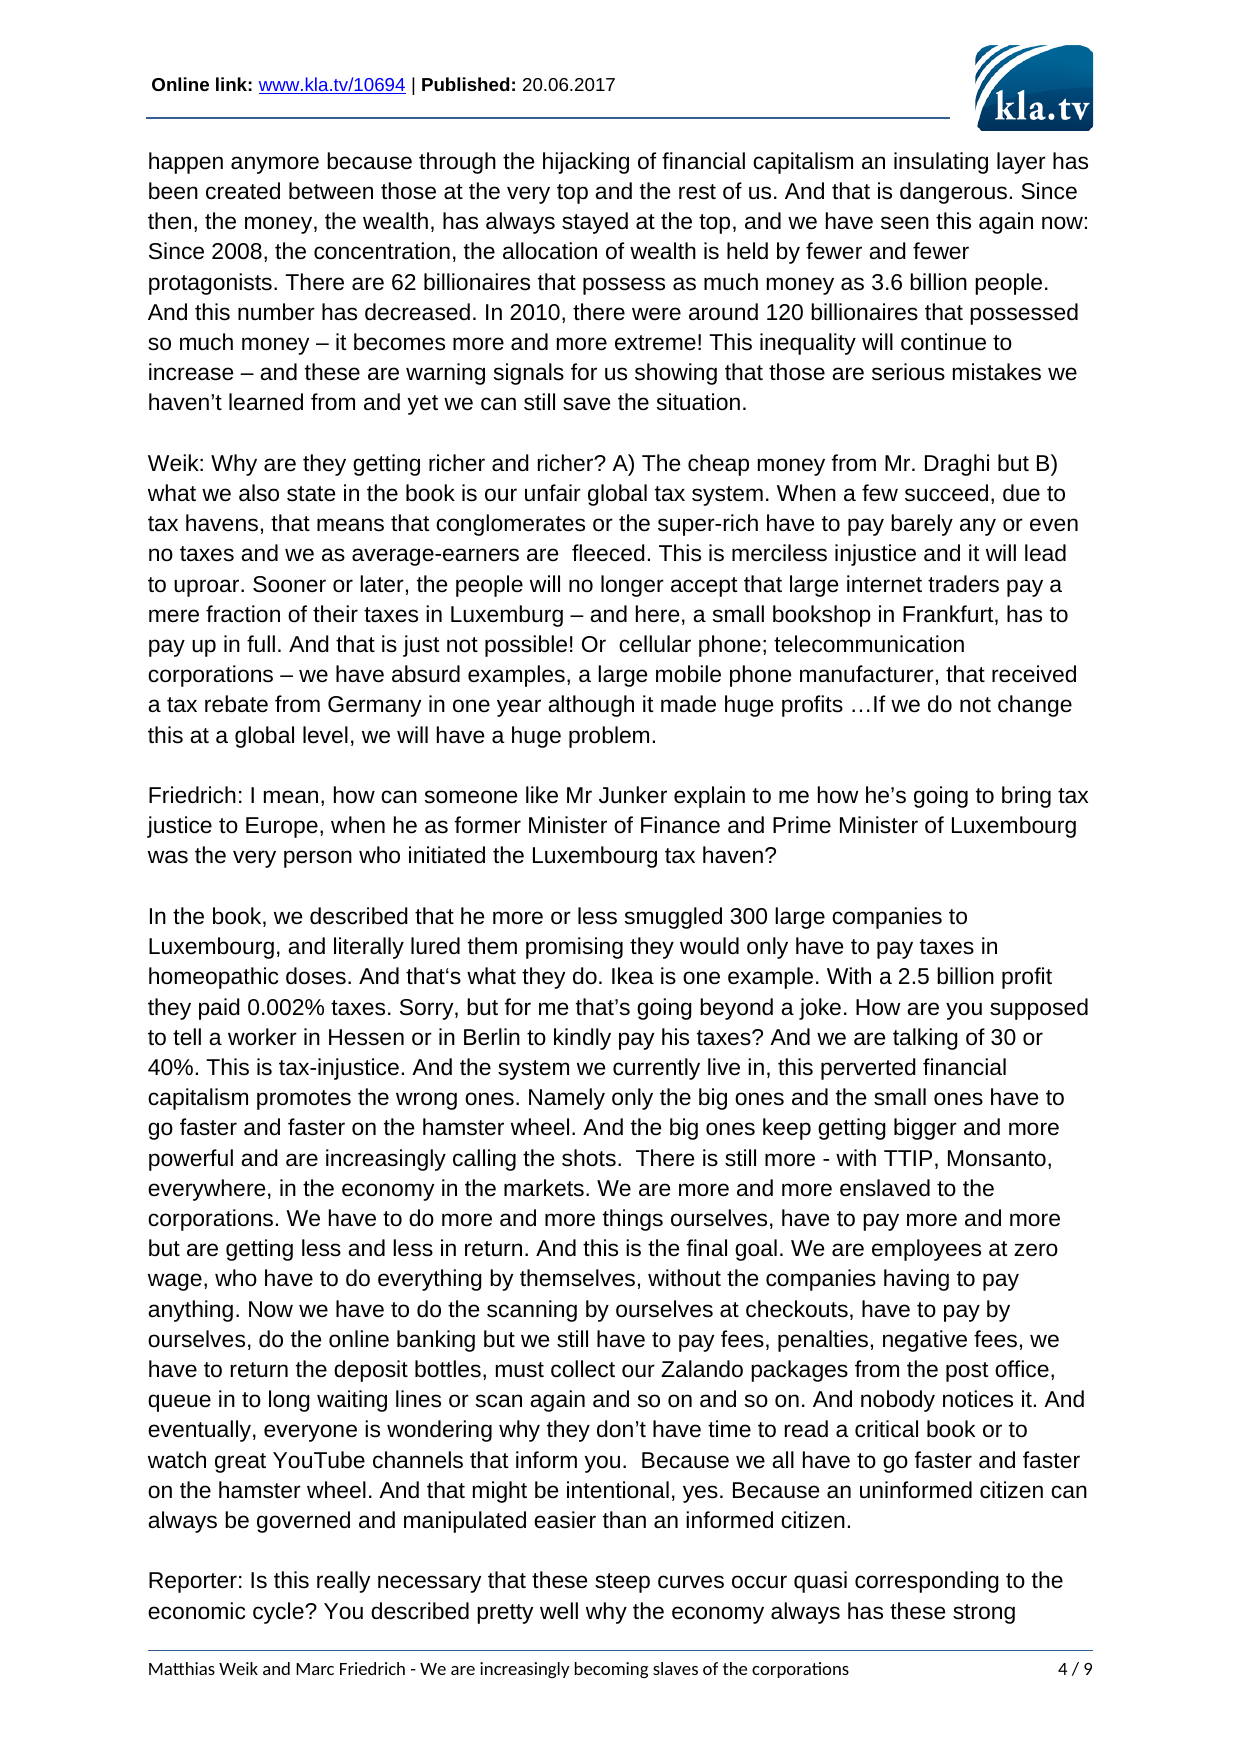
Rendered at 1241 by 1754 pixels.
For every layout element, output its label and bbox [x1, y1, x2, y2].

text [148, 148, 1093, 1624]
